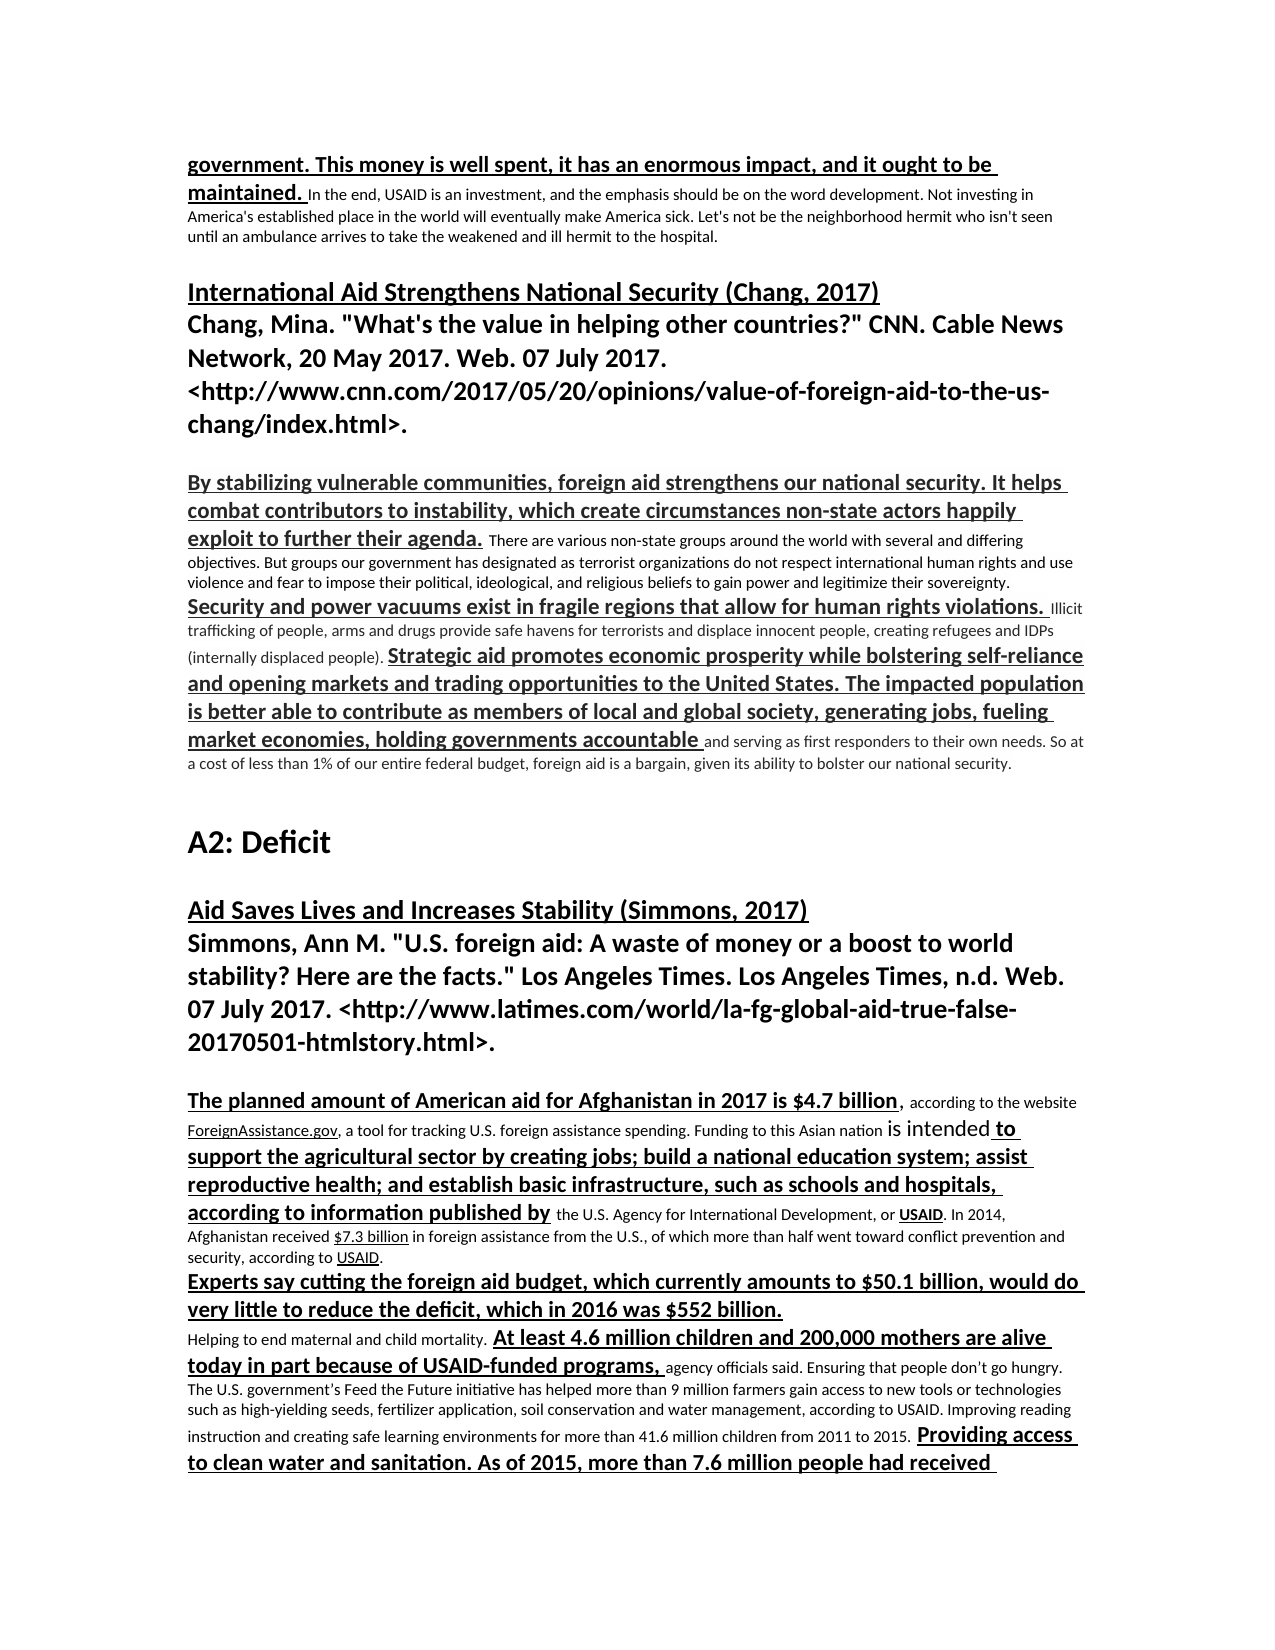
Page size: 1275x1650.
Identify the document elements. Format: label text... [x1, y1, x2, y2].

subtitle A2: Deficit [187, 777, 1087, 862]
text Simmons, Ann M. "U.S. foreign aid: A waste of money or a boost to world stability? Here are the facts." Los Angeles Times. Los Angeles Times, n.d. Web. 07 July 2017. <http://www.latimes.com/world/la-fg-global-aid-true-false-20170501-htmlstory.html>. [187, 926, 1087, 1058]
text The planned amount of American aid for Afghanistan in 2017 is $4.7 billion, according to the website ForeignAssistance.gov, a tool for tracking U.S. foreign assistance spending. Funding to this Asian nation is intended to support the agricultural sector by creating jobs; build a national education system; assist reproductive health; and establish basic infrastructure, such as schools and hospitals, according to information published by the U.S. Agency for International Development, or USAID. In 2014, Afghanistan received $7.3 billion in foreign assistance from the U.S., of which more than half went toward conflict prevention and security, according to USAID. [187, 1086, 1087, 1267]
text Experts say cutting the foreign aid budget, which currently amounts to $50.1 billion, would do very little to reduce the deficit, which in 2016 was $552 billion. [783, 1267, 1087, 1323]
text International Aid Strengthens National Security (Chang, 2017) [187, 275, 1087, 308]
text Chang, Mina. "What's the value in helping other countries?" CNN. Cable News Network, 20 May 2017. Web. 07 July 2017. <http://www.cnn.com/2017/05/20/opinions/value-of-foreign-aid-to-the-us-chang/index.html>. [187, 308, 1087, 440]
text By stabilizing vulnerable communities, foreign aid strengthens our national security. It helps combat contributors to instability, which create circumstances non-state actors happily exploit to further their agenda. There are various non-state groups around the world with several and differing objectives. But groups our government has designated as terrorist organizations do not respect international human rights and use violence and fear to impose their political, ideological, and religious beliefs to gain power and legitimize their sovereignty. Security and power vacuums exist in fragile regions that allow for human rights violations. Illicit trafficking of people, arms and drugs provide safe havens for terrorists and displace innocent people, creating refugees and IDPs (internally displaced people). Strategic aid promotes economic prosperity while bolstering self-reliance and opening markets and trading opportunities to the United States. The impacted population is better able to contribute as members of local and global society, generating jobs, fueling market economies, holding governments accountable and serving as first responders to their own needs. So at a cost of less than 1% of our entire federal budget, foreign aid is a bargain, given its ability to bolster our national security. [187, 468, 1087, 773]
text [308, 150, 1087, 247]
text Aid Saves Lives and Increases Stability (Simmons, 2017) [187, 893, 1087, 926]
